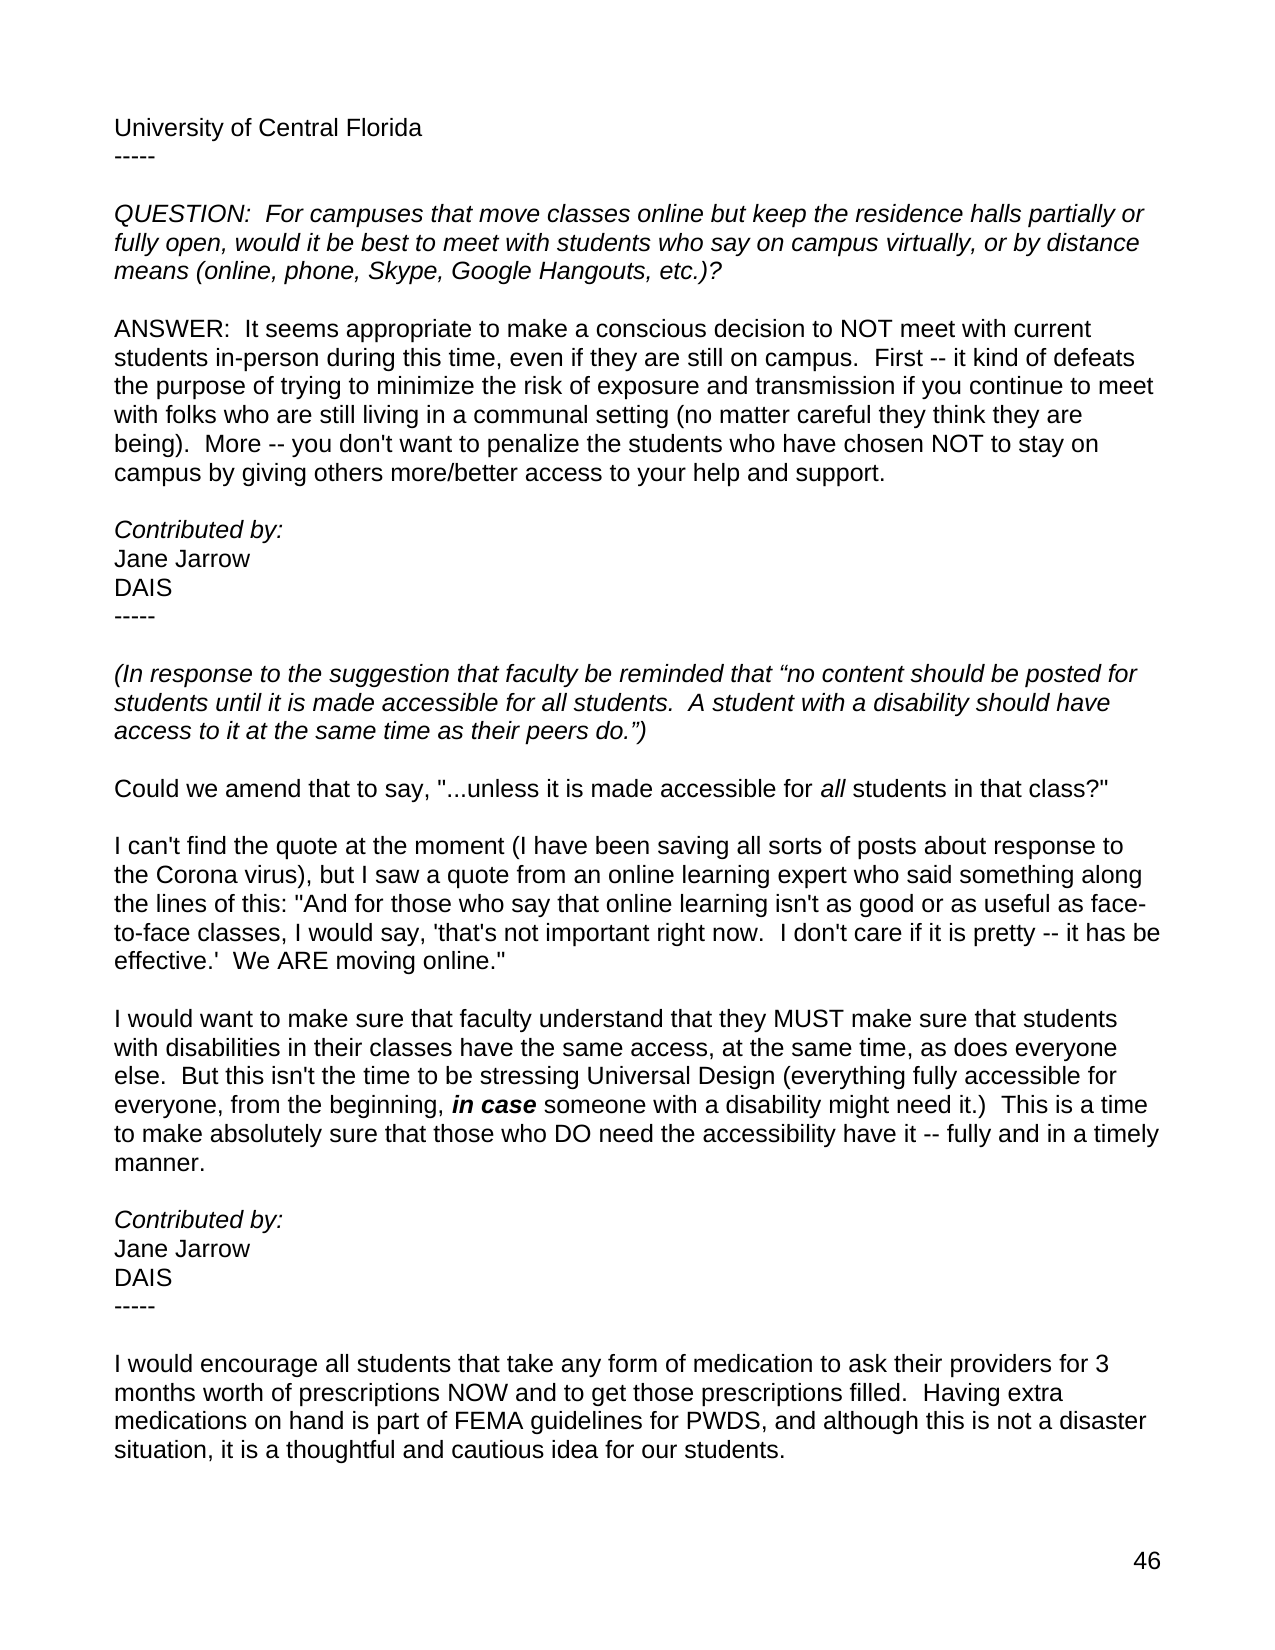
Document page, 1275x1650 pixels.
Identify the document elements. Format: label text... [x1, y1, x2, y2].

text DAIS [114, 572, 1161, 601]
text ----- [114, 601, 1161, 630]
text I would encourage all students that take any form of medication to ask their providers for 3 months worth of prescriptions NOW and to get those prescriptions filled. Having extra medications on hand is part of FEMA guidelines for PWDS, and although this is not a disaster situation, it is a thoughtful and cautious idea for our students. [114, 1349, 1161, 1464]
text I would want to make sure that faculty understand that they MUST make sure that students with disabilities in their classes have the same access, at the same time, as does everyone else. But this isn't the time to be stressing Universal Design (everything fully accessible for everyone, from the beginning, in case someone with a disability might need it.) This is a time to make absolutely sure that those who DO need the accessibility have it -- fully and in a timely manner. [114, 1004, 1161, 1176]
text I can't find the quote at the moment (I have been saving all sorts of posts about response to the Corona virus), but I saw a quote from an online learning expert who said something along the lines of this: "And for those who say that online learning isn't as good or as useful as face-to-face classes, I would say, 'that's not important right now. I don't care if it is pretty -- it has be effective.' We ARE moving online." [114, 831, 1161, 975]
text Contributed by: [114, 1205, 1161, 1234]
text ----- [114, 1291, 1161, 1320]
text ----- [114, 141, 1161, 170]
text ANSWER: It seems appropriate to make a conscious decision to NOT meet with current students in-person during this time, even if they are still on campus. First -- it kind of defeats the purpose of trying to minimize the risk of exposure and transmission if you continue to meet with folks who are still living in a communal setting (no matter careful they think they are being). More -- you don't want to penalize the students who have chosen NOT to stay on campus by giving others more/better access to your help and support. [114, 314, 1161, 486]
text Jane Jarrow [114, 1234, 1161, 1262]
text QUESTION: For campuses that move classes online but keep the residence halls partially or fully open, would it be best to meet with students who say on campus virtually, or by distance means (online, phone, Skype, Google Hangouts, etc.)? [114, 199, 1161, 285]
text (In response to the suggestion that faculty be reminded that “no content should be posted for students until it is made accessible for all students. A student with a disability should have access to it at the same time as their peers do.”) [114, 659, 1161, 745]
text University of Central Florida [114, 112, 1161, 141]
text DAIS [114, 1262, 1161, 1291]
text Could we amend that to say, "...unless it is made accessible for all students in that class?" [114, 774, 1161, 802]
text Contributed by: [114, 515, 1161, 544]
text Jane Jarrow [114, 544, 1161, 572]
